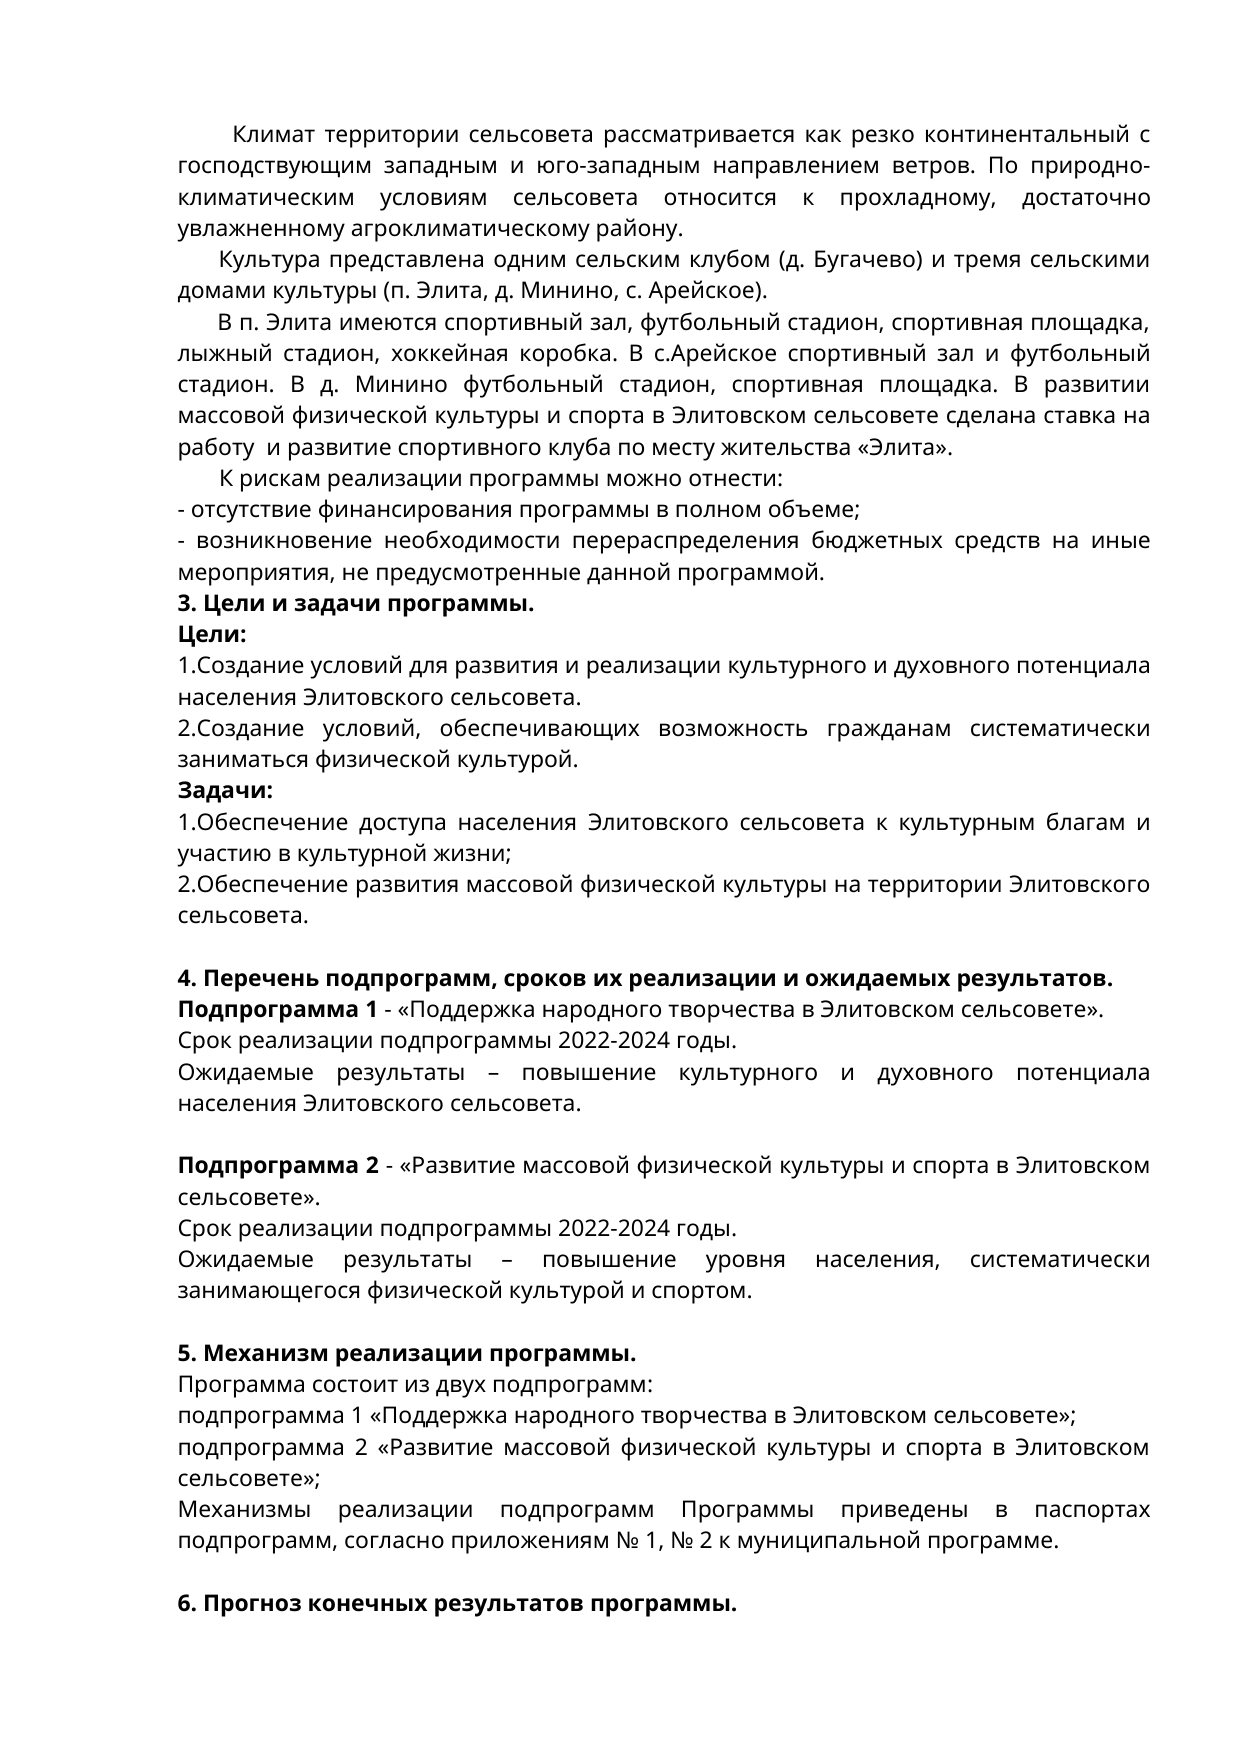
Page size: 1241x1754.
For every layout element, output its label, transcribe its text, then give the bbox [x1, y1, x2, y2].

text 2.Обеспечение развития массовой физической культуры на территории Элитовского сельсовета. [177, 868, 1152, 931]
text Срок реализации подпрограммы 2022-2024 годы. [177, 1024, 1152, 1056]
text Подпрограмма 1 - «Поддержка народного творчества в Элитовском сельсовете». [177, 993, 1152, 1024]
text Культура представлена одним сельским клубом (д. Бугачево) и тремя сельскими домами культуры (п. Элита, д. Минино, с. Арейское). [177, 243, 1152, 306]
text 1.Обеспечение доступа населения Элитовского сельсовета к культурным благам и участию в культурной жизни; [177, 806, 1152, 868]
text К рискам реализации программы можно отнести: [177, 462, 1152, 493]
text - отсутствие финансирования программы в полном объеме; [177, 493, 1152, 524]
text Климат территории сельсовета рассматривается как резко континентальный с господствующим западным и юго-западным направлением ветров. По природно-климатическим условиям сельсовета относится к прохладному, достаточно увлажненному агроклиматическому району. [177, 118, 1152, 243]
text Программа состоит из двух подпрограмм: [177, 1368, 1152, 1399]
text Ожидаемые результаты – повышение уровня населения, систематически занимающегося физической культурой и спортом. [177, 1243, 1152, 1306]
text 4. Перечень подпрограмм, сроков их реализации и ожидаемых результатов. [177, 962, 1152, 993]
text Срок реализации подпрограммы 2022-2024 годы. [177, 1212, 1152, 1243]
text 3. Цели и задачи программы. [177, 587, 1152, 618]
text В п. Элита имеются спортивный зал, футбольный стадион, спортивная площадка, лыжный стадион, хоккейная коробка. В с.Арейское спортивный зал и футбольный стадион. В д. Минино футбольный стадион, спортивная площадка. В развитии массовой физической культуры и спорта в Элитовском сельсовете сделана ставка на работу и развитие спортивного клуба по месту жительства «Элита». [177, 306, 1152, 462]
text Ожидаемые результаты – повышение культурного и духовного потенциала населения Элитовского сельсовета. [177, 1056, 1152, 1118]
text Задачи: [177, 774, 1152, 806]
text Подпрограмма 2 - «Развитие массовой физической культуры и спорта в Элитовском сельсовете». [177, 1149, 1152, 1212]
text Механизмы реализации подпрограмм Программы приведены в паспортах подпрограмм, согласно приложениям № 1, № 2 к муниципальной программе. [177, 1493, 1152, 1556]
text 1.Создание условий для развития и реализации культурного и духовного потенциала населения Элитовского сельсовета. [177, 649, 1152, 712]
text - возникновение необходимости перераспределения бюджетных средств на иные мероприятия, не предусмотренные данной программой. [177, 524, 1152, 587]
text подпрограмма 1 «Поддержка народного творчества в Элитовском сельсовете»; [177, 1399, 1152, 1431]
text 2.Создание условий, обеспечивающих возможность гражданам систематически заниматься физической культурой. [177, 712, 1152, 774]
text 6. Прогноз конечных результатов программы. [177, 1587, 1152, 1618]
text подпрограмма 2 «Развитие массовой физической культуры и спорта в Элитовском сельсовете»; [177, 1431, 1152, 1493]
text Цели: [177, 618, 1152, 649]
text 5. Механизм реализации программы. [177, 1337, 1152, 1368]
